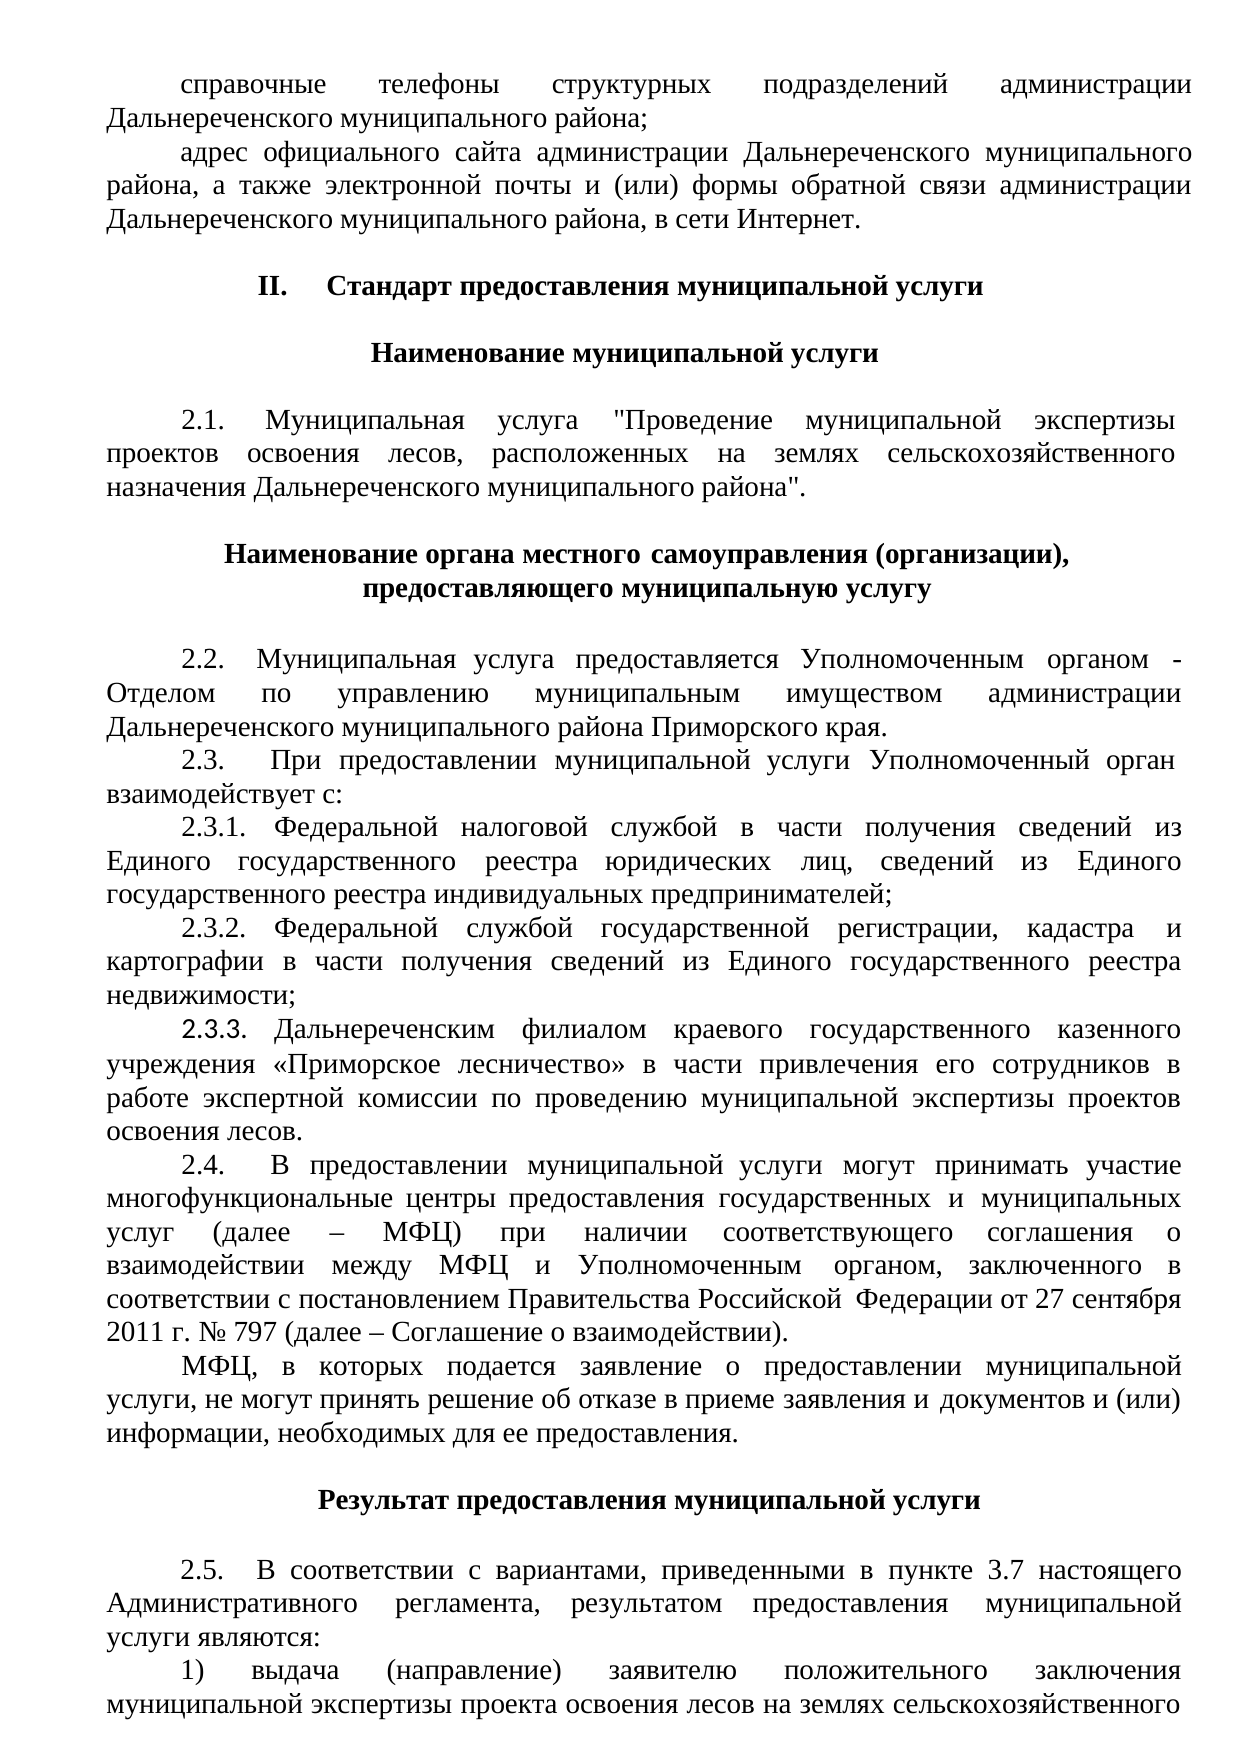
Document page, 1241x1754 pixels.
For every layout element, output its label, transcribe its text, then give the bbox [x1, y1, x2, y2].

list В предоставлении муниципальной услуги могут принимать участие многофункциональные центры предоставления государственных и муниципальных услуг (далее – МФЦ) при наличии соответствующего соглашения о взаимодействии между МФЦ и Уполномоченным органом, заключенного в соответствии с постановлением Правительства Российской Федерации от 27 сентября 2011 г. № 797 (далее – Соглашение о взаимодействии). [106, 1147, 1182, 1348]
subtitle Наименование муниципальной услуги [121, 335, 1128, 368]
subtitle Результат предоставления муниципальной услуги [106, 1482, 1192, 1516]
subtitle Стандарт предоставления муниципальной услуги [113, 268, 1128, 301]
list В соответствии с вариантами, приведенными в пункте 3.7 настоящего Административного регламента, результатом предоставления муниципальной услуги являются: [106, 1552, 1182, 1652]
list Федеральной налоговой службой в части получения сведений из Единого государственного реестра юридических лиц, сведений из Единого государственного реестра индивидуальных предпринимателей; [106, 809, 1182, 910]
subtitle Наименование органа местного самоуправления (организации), предоставляющего муниципальную услугу [184, 536, 1109, 603]
text МФЦ, в которых подается заявление о предоставлении муниципальной услуги, не могут принять решение об отказе в приеме заявления и документов и (или) информации, необходимых для ее предоставления. [106, 1348, 1182, 1449]
list Дальнереченским филиалом краевого государственного казенного учреждения «Приморское лесничество» в части привлечения его сотрудников в работе экспертной комиссии по проведению муниципальной экспертизы проектов освоения лесов. [106, 1011, 1182, 1147]
text справочные телефоны структурных подразделений администрации Дальнереченского муниципального района; [106, 67, 1192, 134]
list При предоставлении муниципальной услуги Уполномоченный орган взаимодействует с: [106, 742, 1175, 809]
text адрес официального сайта администрации Дальнереченского муниципального района, а также электронной почты и (или) формы обратной связи администрации Дальнереченского муниципального района, в сети Интернет. [106, 134, 1192, 234]
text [106, 1652, 1181, 1719]
list Муниципальная услуга "Проведение муниципальной экспертизы проектов освоения лесов, расположенных на землях сельскохозяйственного назначения Дальнереченского муниципального района". [106, 402, 1175, 503]
list Муниципальная услуга предоставляется Уполномоченным органом - Отделом по управлению муниципальным имуществом администрации Дальнереченского муниципального района Приморского края. [106, 642, 1182, 742]
list Федеральной службой государственной регистрации, кадастра и картографии в части получения сведений из Единого государственного реестра недвижимости; [106, 910, 1182, 1011]
